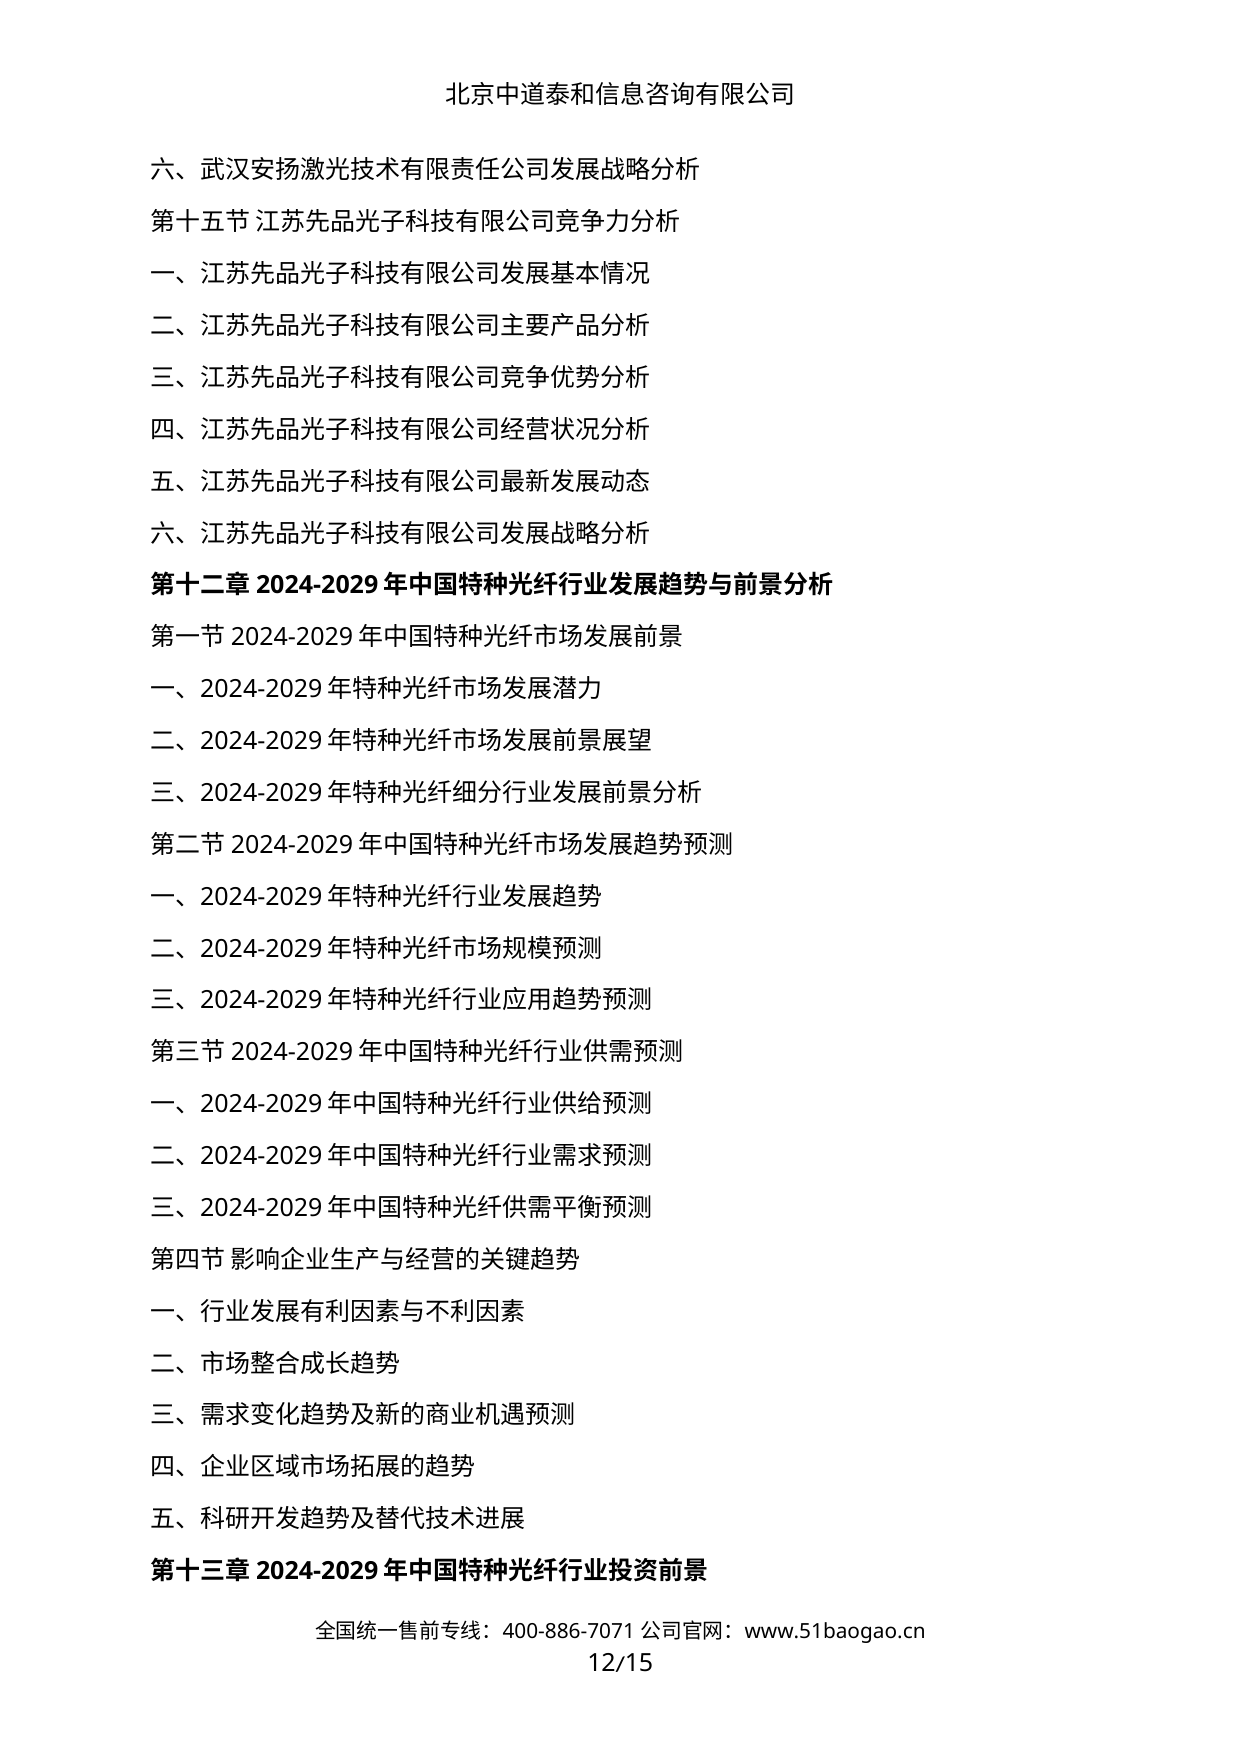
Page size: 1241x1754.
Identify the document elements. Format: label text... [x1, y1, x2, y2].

text 三、2024-2029年特种光纤行业应用趋势预测 [150, 980, 1090, 1016]
text 一、2024-2029年中国特种光纤行业供给预测 [150, 1084, 1090, 1120]
text 二、江苏先品光子科技有限公司主要产品分析 [150, 306, 1090, 342]
text 四、江苏先品光子科技有限公司经营状况分析 [150, 409, 1090, 446]
text 三、需求变化趋势及新的商业机遇预测 [150, 1395, 1090, 1431]
text 第十二章 2024-2029年中国特种光纤行业发展趋势与前景分析 [150, 565, 1090, 601]
text 四、企业区域市场拓展的趋势 [150, 1447, 1090, 1483]
text 一、2024-2029年特种光纤行业发展趋势 [150, 876, 1090, 912]
text 第二节 2024-2029年中国特种光纤市场发展趋势预测 [150, 824, 1090, 861]
text 第十三章 2024-2029年中国特种光纤行业投资前景 [150, 1551, 1090, 1587]
text 第十五节 江苏先品光子科技有限公司竞争力分析 [150, 202, 1090, 238]
text 第一节 2024-2029年中国特种光纤市场发展前景 [150, 617, 1090, 653]
text 一、行业发展有利因素与不利因素 [150, 1291, 1090, 1327]
text 三、2024-2029年特种光纤细分行业发展前景分析 [150, 772, 1090, 809]
text 六、江苏先品光子科技有限公司发展战略分析 [150, 513, 1090, 549]
text 三、2024-2029年中国特种光纤供需平衡预测 [150, 1187, 1090, 1224]
text 五、江苏先品光子科技有限公司最新发展动态 [150, 461, 1090, 497]
text 第四节 影响企业生产与经营的关键趋势 [150, 1239, 1090, 1276]
text 五、科研开发趋势及替代技术进展 [150, 1499, 1090, 1535]
text 一、2024-2029年特种光纤市场发展潜力 [150, 669, 1090, 705]
text 二、2024-2029年中国特种光纤行业需求预测 [150, 1136, 1090, 1172]
text 第三节 2024-2029年中国特种光纤行业供需预测 [150, 1032, 1090, 1068]
text 二、市场整合成长趋势 [150, 1343, 1090, 1379]
text 二、2024-2029年特种光纤市场规模预测 [150, 928, 1090, 964]
text 六、武汉安扬激光技术有限责任公司发展战略分析 [150, 150, 1090, 186]
text 三、江苏先品光子科技有限公司竞争优势分析 [150, 357, 1090, 394]
text 一、江苏先品光子科技有限公司发展基本情况 [150, 254, 1090, 290]
text 二、2024-2029年特种光纤市场发展前景展望 [150, 721, 1090, 757]
